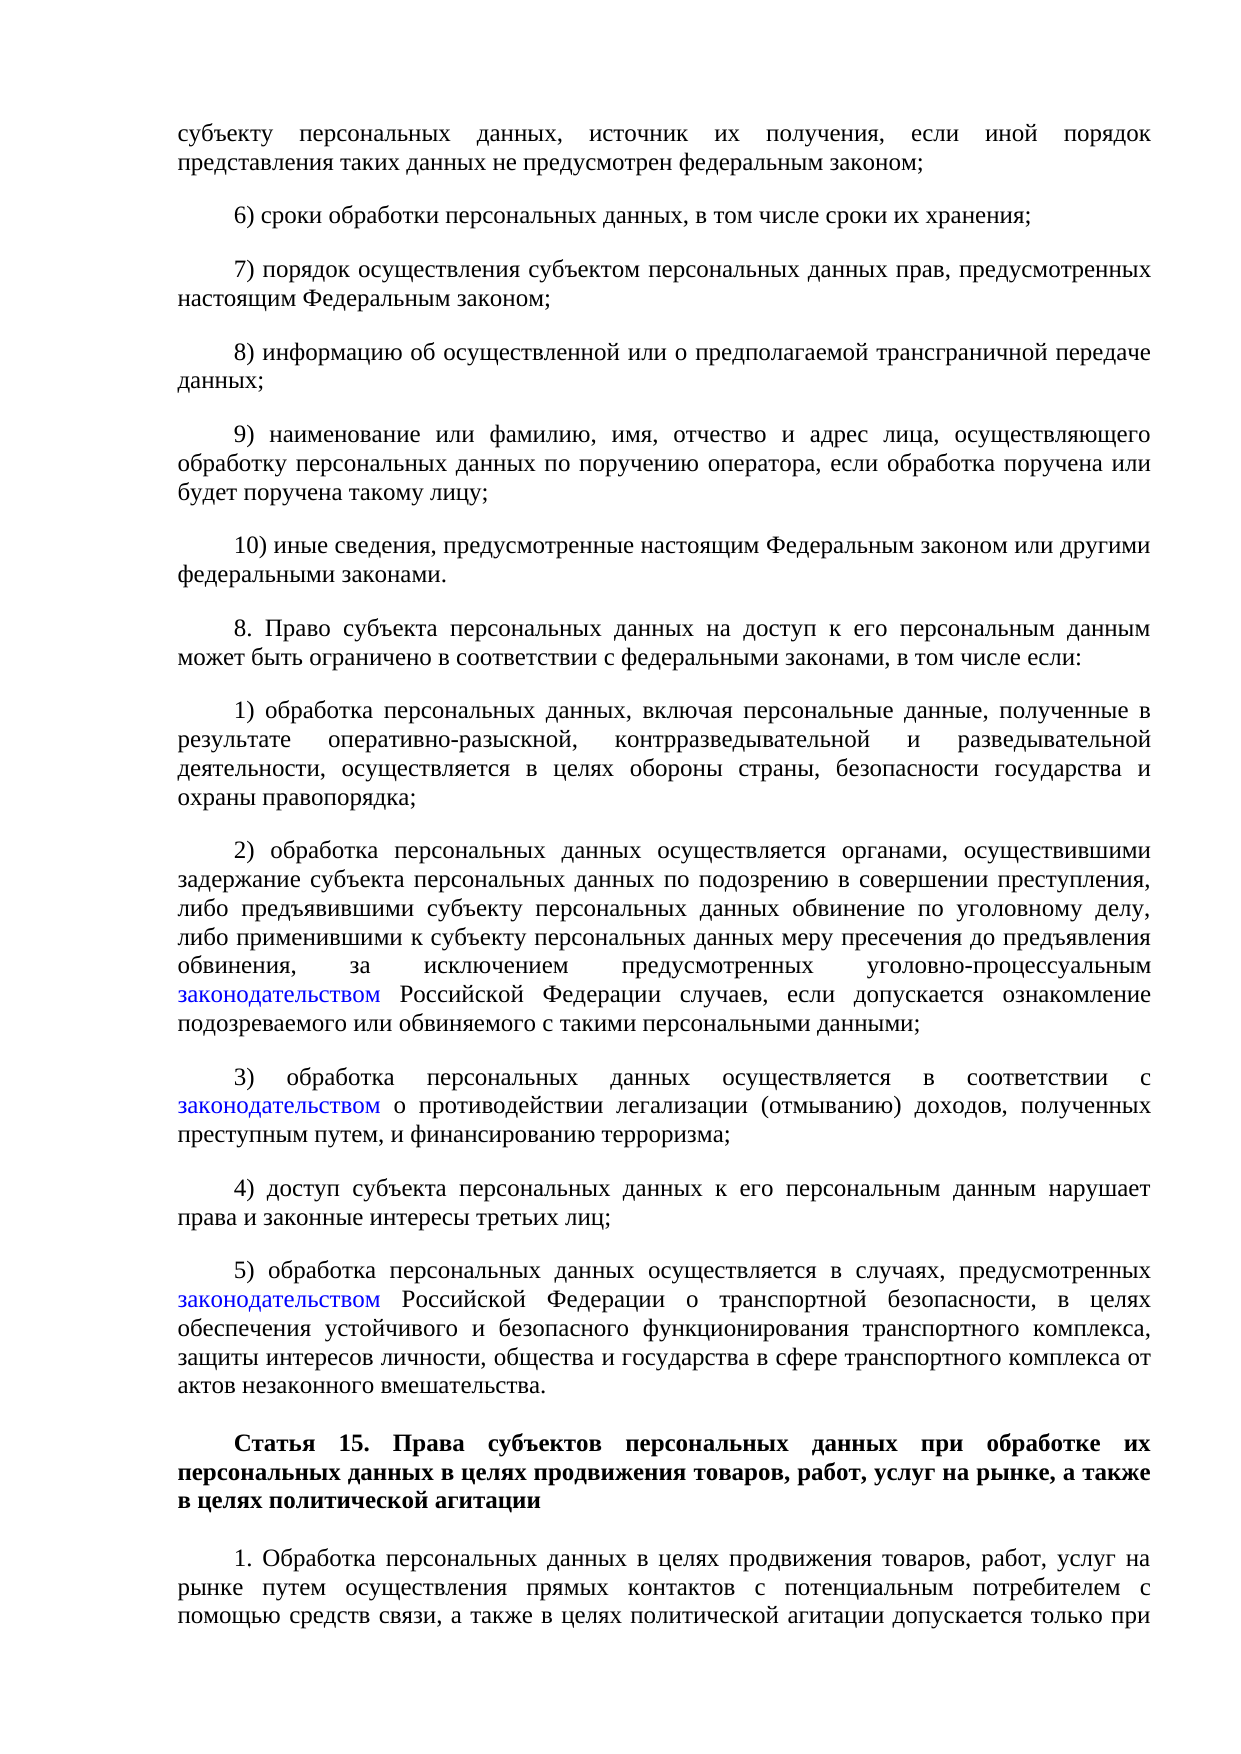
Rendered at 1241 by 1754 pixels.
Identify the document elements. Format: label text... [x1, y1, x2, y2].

text 9) наименование или фамилию, имя, отчество и адрес лица, осуществляющего обработку персональных данных по поручению оператора, если обработка поручена или будет поручена такому лицу; [177, 419, 1152, 506]
text 8) информацию об осуществленной или о предполагаемой трансграничной передаче данных; [177, 337, 1152, 394]
text 4) доступ субъекта персональных данных к его персональным данным нарушает права и законные интересы третьих лиц; [177, 1173, 1152, 1231]
text 1) обработка персональных данных, включая персональные данные, полученные в результате оперативно-разыскной, контрразведывательной и разведывательной деятельности, осуществляется в целях обороны страны, безопасности государства и охраны правопорядка; [177, 696, 1152, 811]
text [177, 118, 1152, 176]
text 8. Право субъекта персональных данных на доступ к его персональным данным может быть ограничено в соответствии с федеральными законами, в том числе если: [177, 613, 1152, 671]
title Статья 15. Права субъектов персональных данных при обработке их персональных данных в целях продвижения товаров, работ, услуг на рынке, а также в целях политической агитации [177, 1428, 1152, 1514]
text 6) сроки обработки персональных данных, в том числе сроки их хранения; [177, 201, 1152, 229]
text 3) обработка персональных данных осуществляется в соответствии с законодательством о противодействии легализации (отмыванию) доходов, полученных преступным путем, и финансированию терроризма; [177, 1062, 1152, 1148]
text 10) иные сведения, предусмотренные настоящим Федеральным законом или другими федеральными законами. [177, 531, 1152, 588]
text 7) порядок осуществления субъектом персональных данных прав, предусмотренных настоящим Федеральным законом; [177, 254, 1152, 312]
text 2) обработка персональных данных осуществляется органами, осуществившими задержание субъекта персональных данных по подозрению в совершении преступления, либо предъявившими субъекту персональных данных обвинение по уголовному делу, либо применившими к субъекту персональных данных меру пресечения до предъявления обвинения, за исключением предусмотренных уголовно-процессуальным законодательством Российской Федерации случаев, если допускается ознакомление подозреваемого или обвиняемого с такими персональными данными; [177, 836, 1152, 1037]
text 5) обработка персональных данных осуществляется в случаях, предусмотренных законодательством Российской Федерации о транспортной безопасности, в целях обеспечения устойчивого и безопасного функционирования транспортного комплекса, защиты интересов личности, общества и государства в сфере транспортного комплекса от актов незаконного вмешательства. [177, 1256, 1152, 1399]
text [177, 1543, 1152, 1629]
